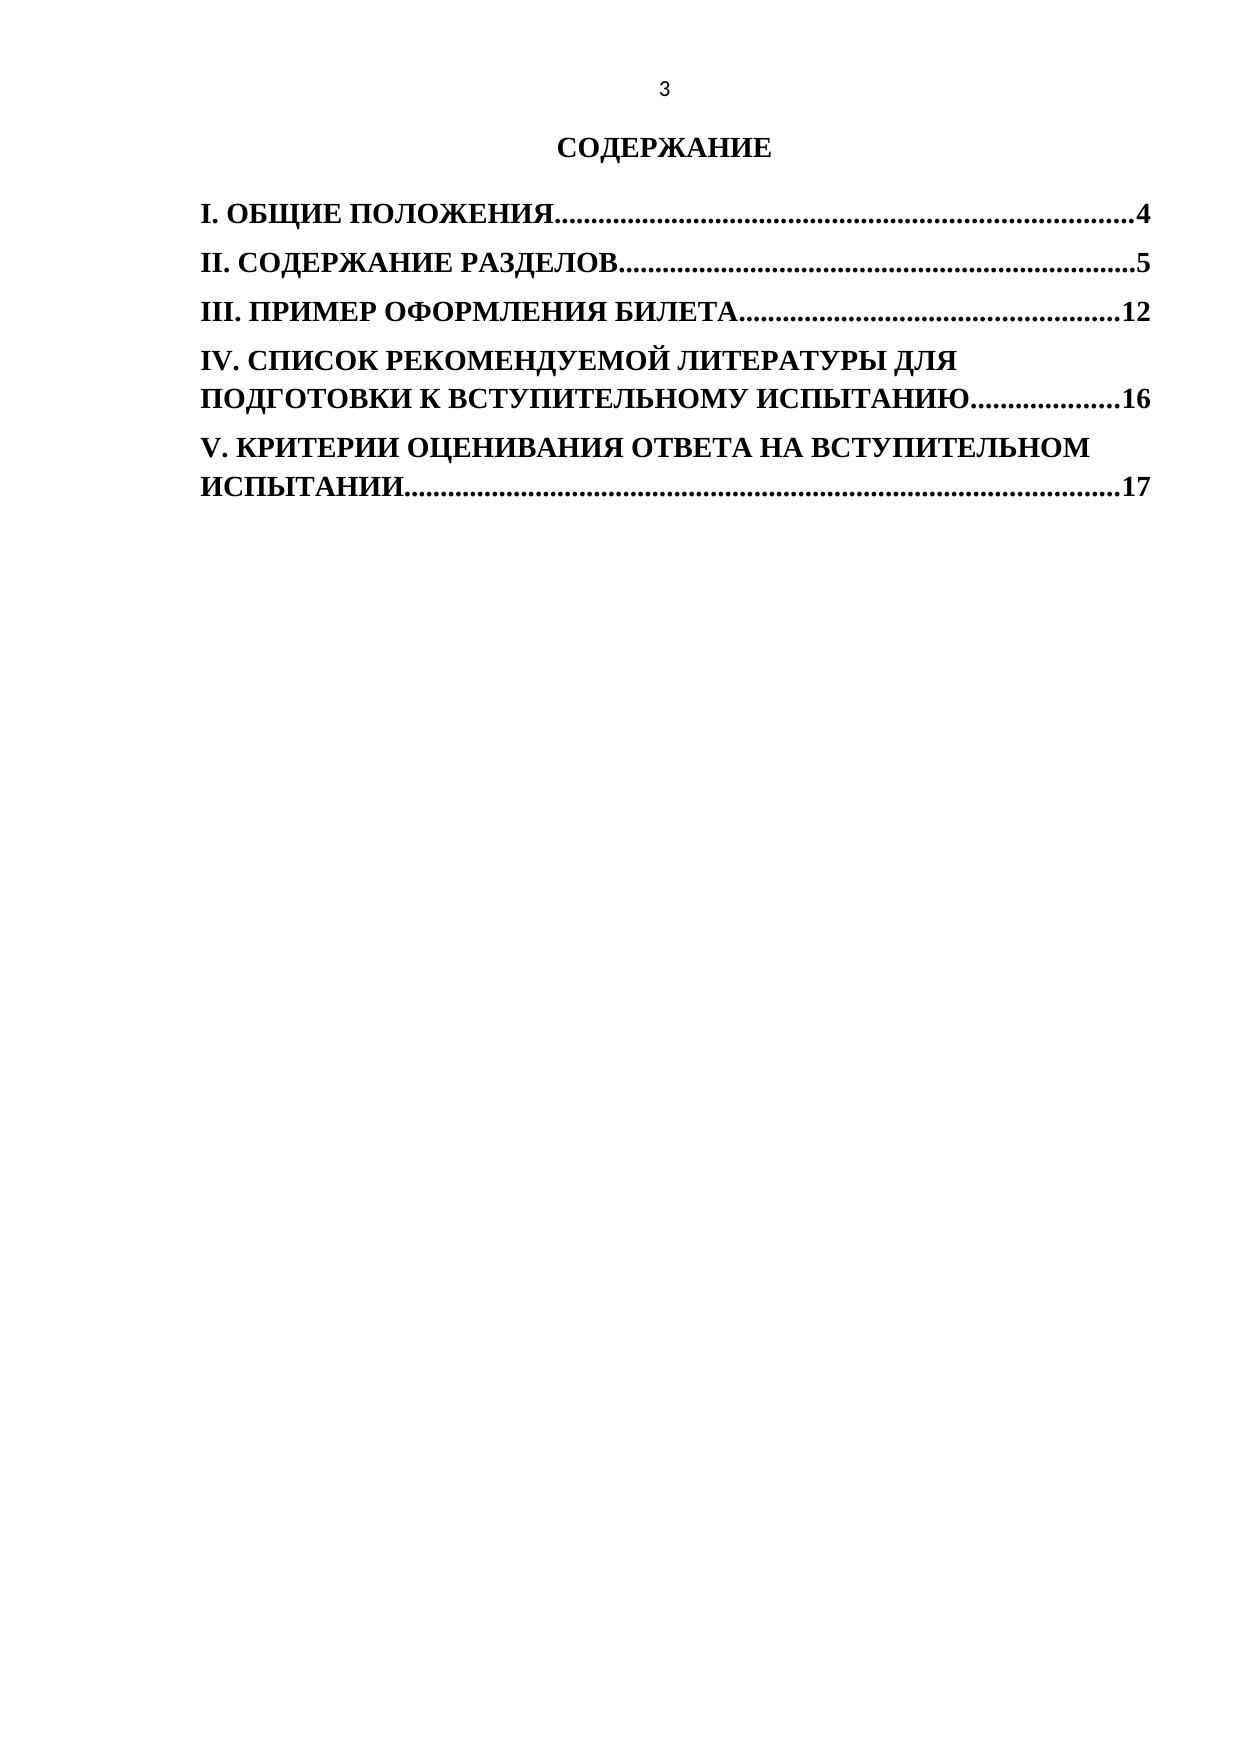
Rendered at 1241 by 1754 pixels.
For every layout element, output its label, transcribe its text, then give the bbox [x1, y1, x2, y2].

text СОДЕРЖАНИЕ [177, 130, 1152, 163]
